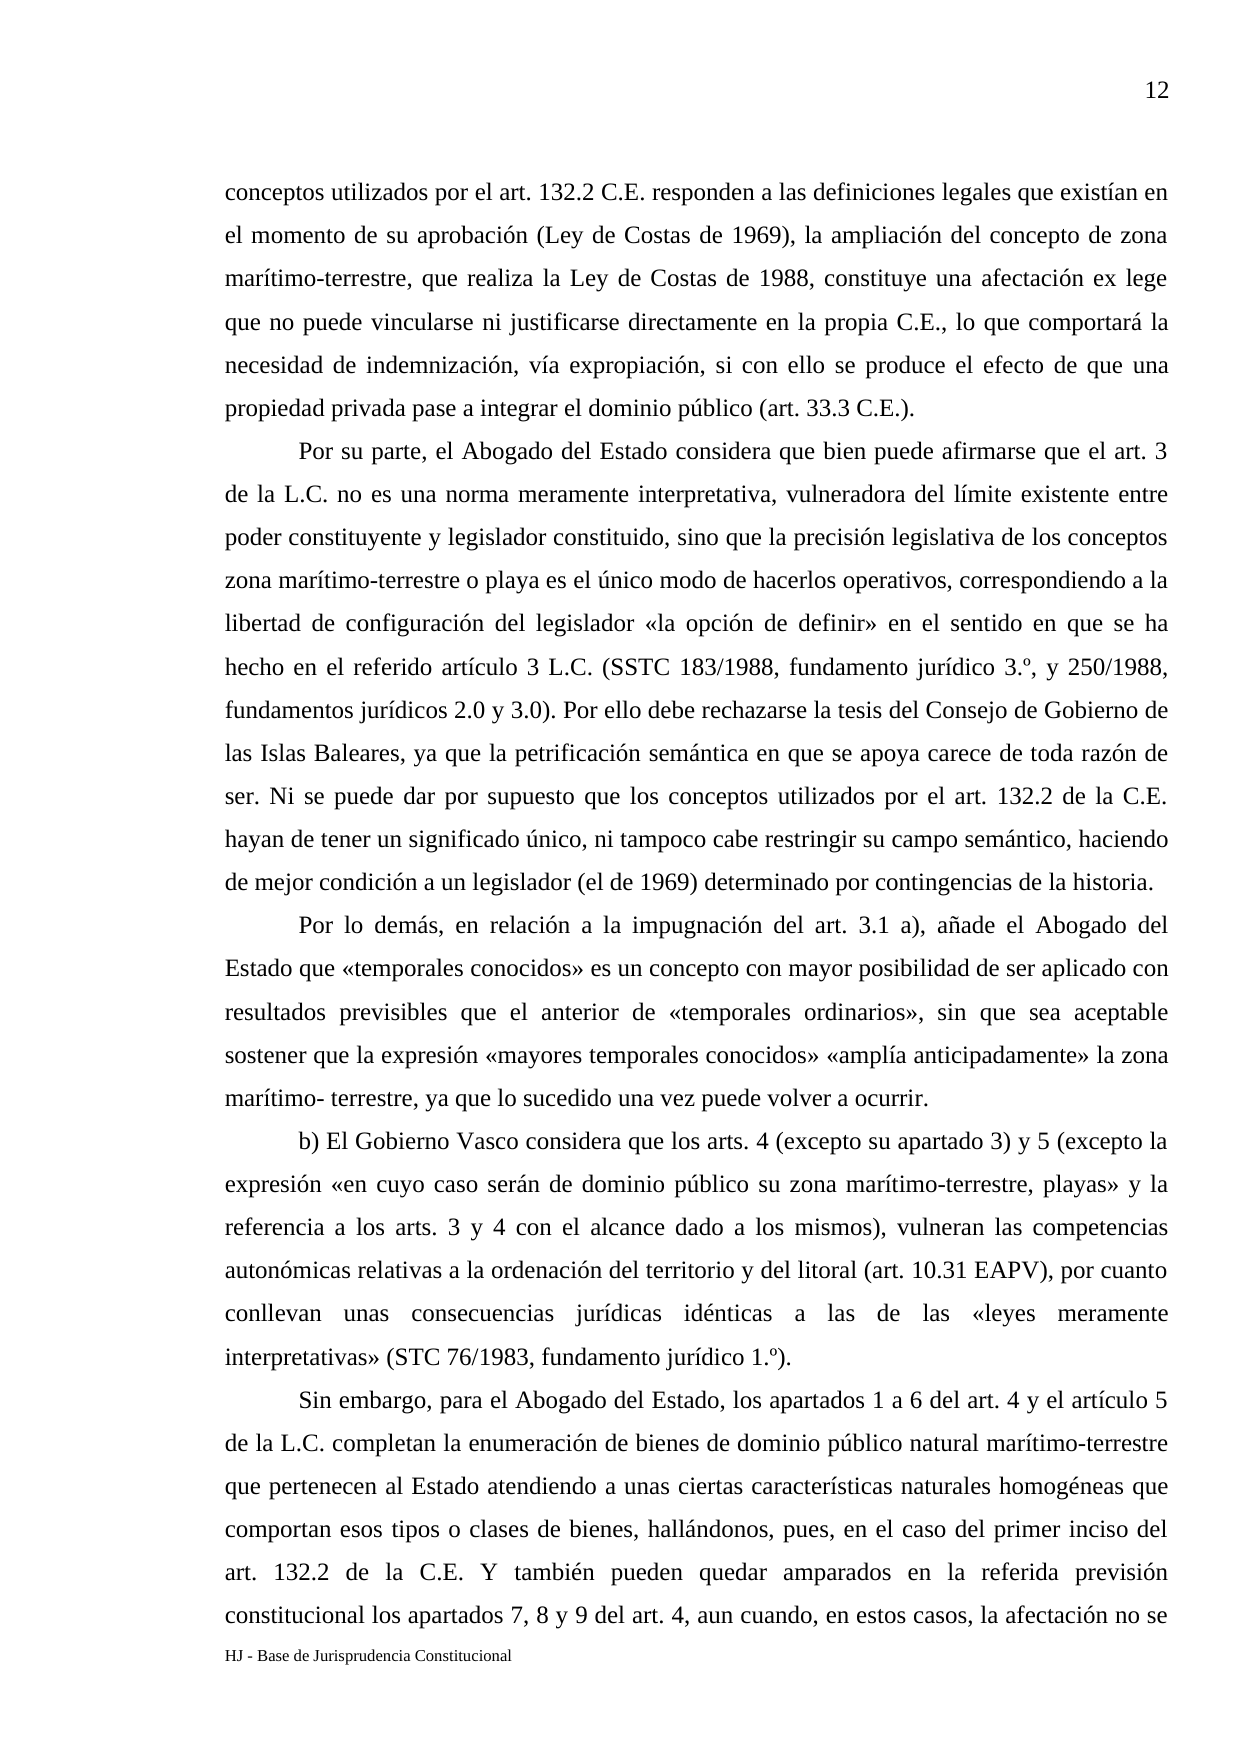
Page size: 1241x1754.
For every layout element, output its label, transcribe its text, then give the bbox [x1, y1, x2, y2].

text Por su parte, el Abogado del Estado considera que bien puede afirmarse que el art. 3 de la L.C. no es una norma meramente interpretativa, vulneradora del límite existente entre poder constituyente y legislador constituido, sino que la precisión legislativa de los conceptos zona marítimo-terrestre o playa es el único modo de hacerlos operativos, correspondiendo a la libertad de configuración del legislador «la opción de definir» en el sentido en que se ha hecho en el referido artículo 3 L.C. (SSTC 183/1988, fundamento jurídico 3.º, y 250/1988, fundamentos jurídicos 2.0 y 3.0). Por ello debe rechazarse la tesis del Consejo de Gobierno de las Islas Baleares, ya que la petrificación semántica en que se apoya carece de toda razón de ser. Ni se puede dar por supuesto que los conceptos utilizados por el art. 132.2 de la C.E. hayan de tener un significado único, ni tampoco cabe restringir su campo semántico, haciendo de mejor condición a un legislador (el de 1969) determinado por contingencias de la historia. [224, 436, 1169, 896]
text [224, 1385, 1169, 1629]
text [224, 177, 1169, 422]
text b) El Gobierno Vasco considera que los arts. 4 (excepto su apartado 3) y 5 (excepto la expresión «en cuyo caso serán de dominio público su zona marítimo-terrestre, playas» y la referencia a los arts. 3 y 4 con el alcance dado a los mismos), vulneran las competencias autonómicas relativas a la ordenación del territorio y del litoral (art. 10.31 EAPV), por cuanto conllevan unas consecuencias jurídicas idénticas a las de las «leyes meramente interpretativas» (STC 76/1983, fundamento jurídico 1.º). [224, 1126, 1169, 1370]
text Por lo demás, en relación a la impugnación del art. 3.1 a), añade el Abogado del Estado que «temporales conocidos» es un concepto con mayor posibilidad de ser aplicado con resultados previsibles que el anterior de «temporales ordinarios», sin que sea aceptable sostener que la expresión «mayores temporales conocidos» «amplía anticipadamente» la zona marítimo- terrestre, ya que lo sucedido una vez puede volver a ocurrir. [224, 910, 1169, 1112]
